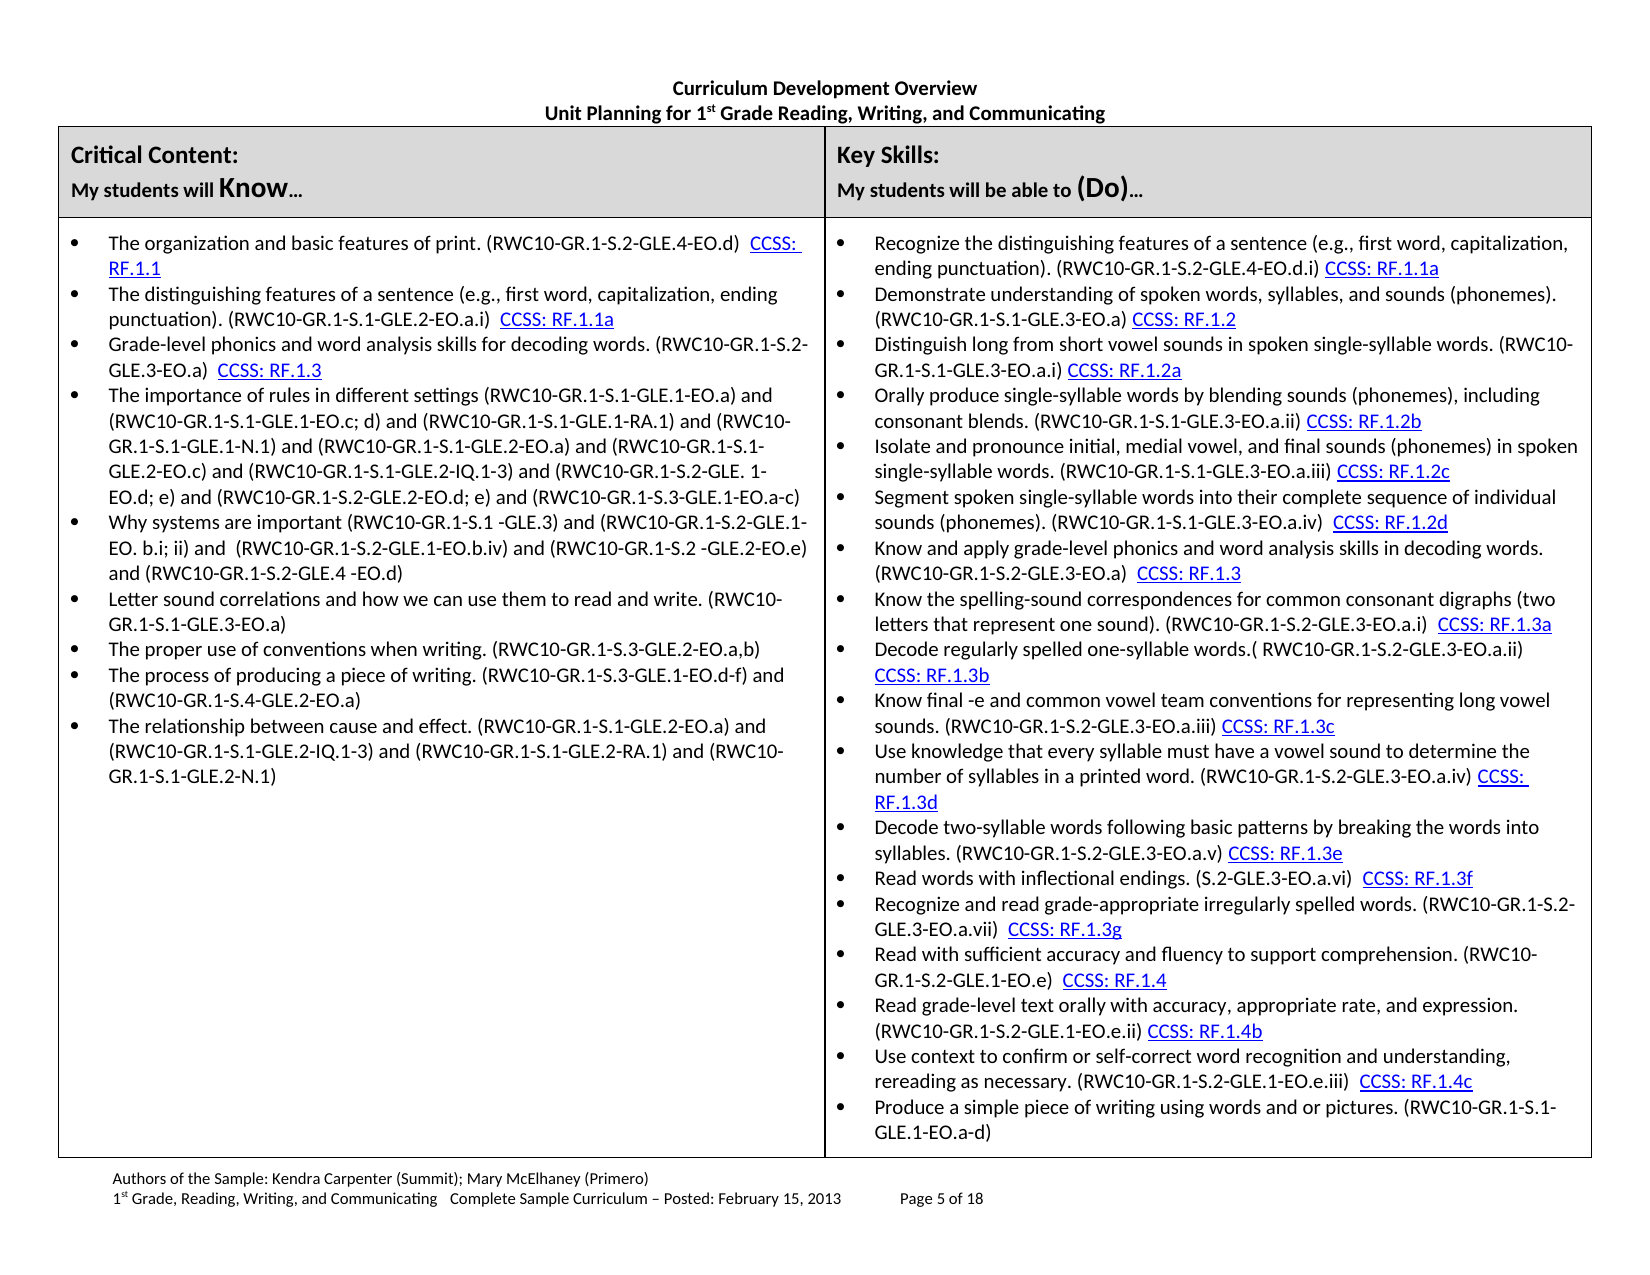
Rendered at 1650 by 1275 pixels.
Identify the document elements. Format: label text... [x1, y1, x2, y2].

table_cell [826, 218, 1591, 1157]
table_header Key Skills: My students will be able to (Do)… [826, 127, 1591, 217]
table_header Critical Content: My students will Know… [59, 127, 824, 217]
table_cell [59, 218, 824, 1157]
